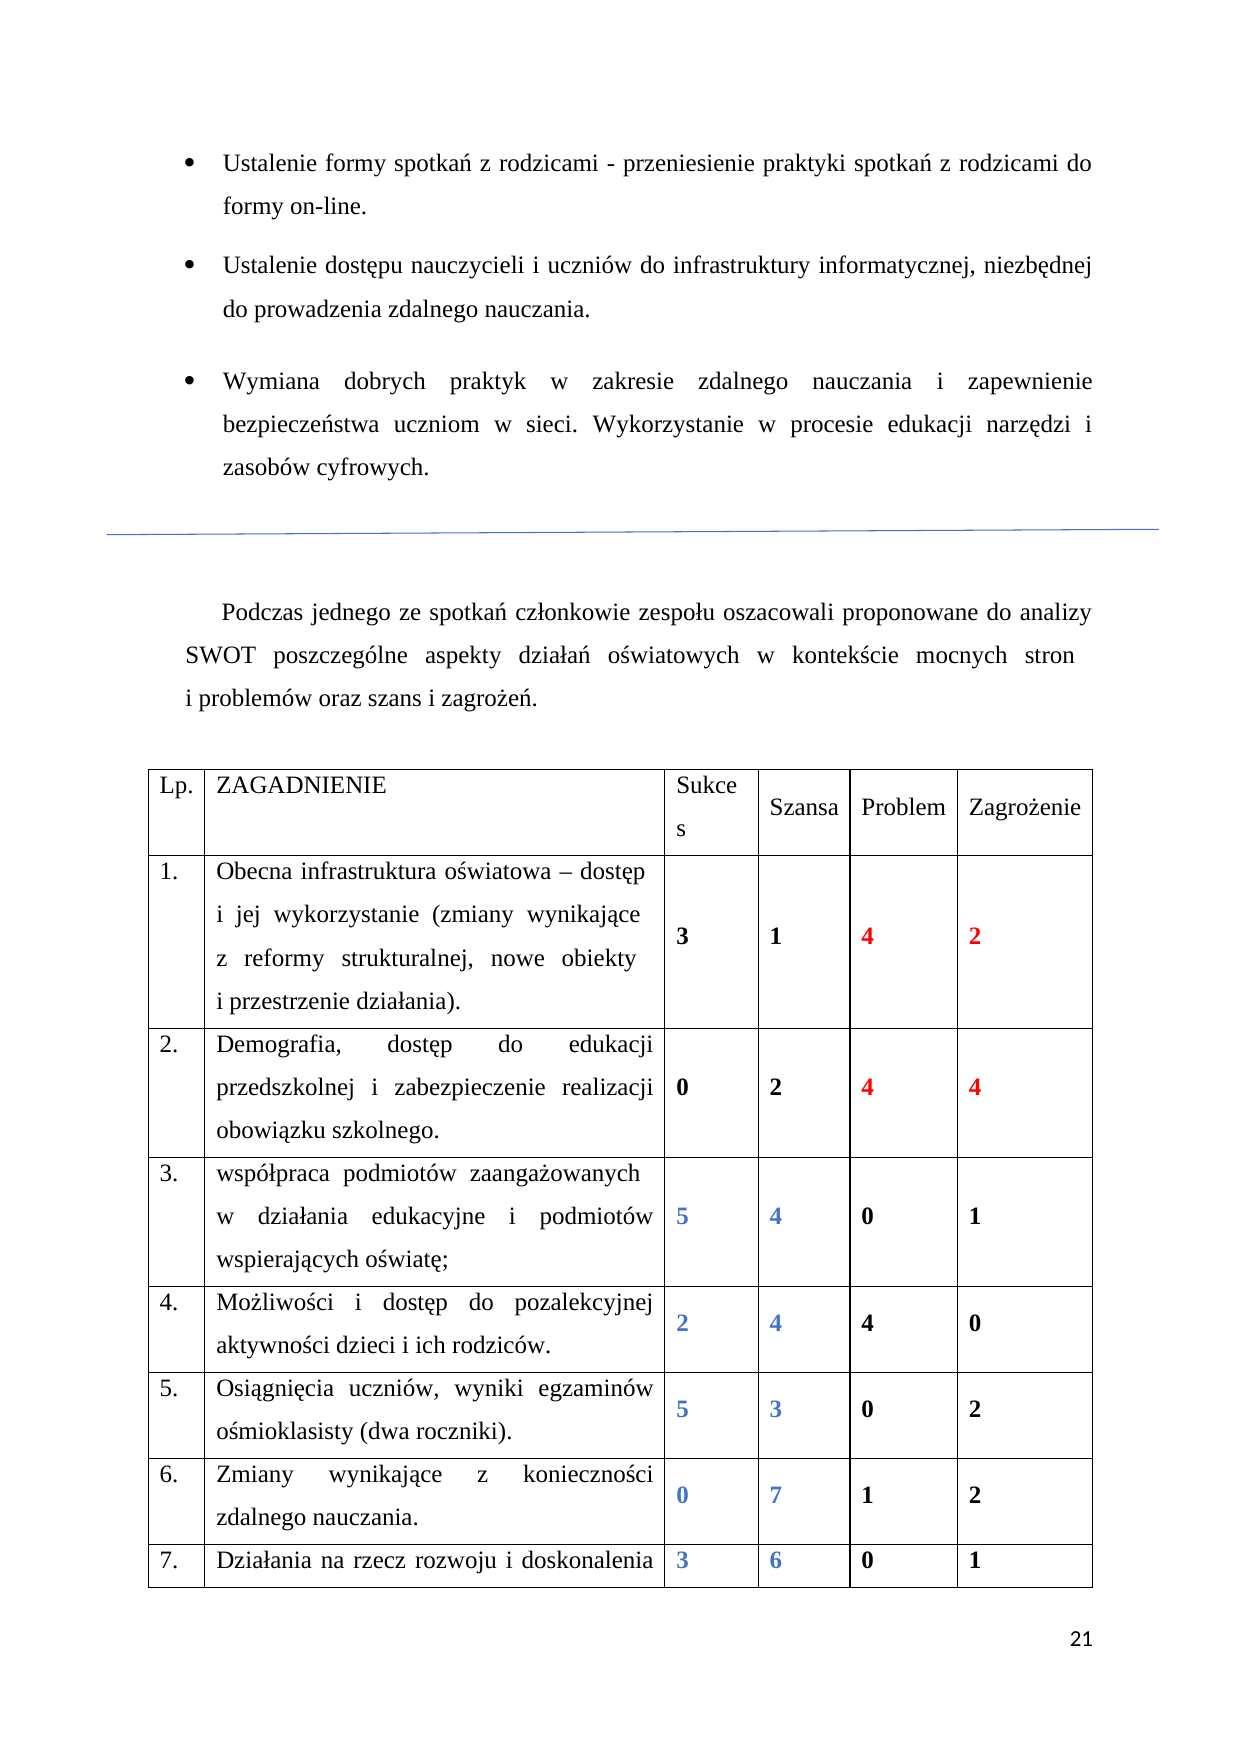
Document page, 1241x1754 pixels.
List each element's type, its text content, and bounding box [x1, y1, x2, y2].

table_cell 4 [851, 856, 957, 1028]
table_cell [205, 1545, 664, 1587]
table_cell Obecna infrastruktura oświatowa – dostęp i jej wykorzystanie (zmiany wynikające z reformy strukturalnej, nowe obiekty i przestrzenie działania). [205, 856, 664, 1028]
table_cell 1 [759, 856, 849, 1028]
table_cell 2 [958, 1459, 1092, 1544]
table_cell 4 [851, 1029, 957, 1157]
table_cell Zmiany wynikające z konieczności zdalnego nauczania. [205, 1459, 664, 1544]
table_cell 2 [958, 856, 1092, 1028]
list Ustalenie dostępu nauczycieli i uczniów do infrastruktury informatycznej, niezbędnej do prowadzenia zdalnego nauczania. [185, 251, 1093, 322]
table_cell współpraca podmiotów zaangażowanych w działania edukacyjne i podmiotów wspierających oświatę; [205, 1158, 664, 1286]
table_cell 3 [759, 1373, 849, 1458]
table_cell 1 [958, 1545, 1092, 1587]
table_cell Możliwości i dostęp do pozalekcyjnej aktywności dzieci i ich rodziców. [205, 1287, 664, 1372]
table_cell 2 [759, 1029, 849, 1157]
table_cell 3 [665, 1545, 758, 1587]
table_cell 2 [665, 1287, 758, 1372]
table_header Problem [851, 770, 957, 855]
table_header ZAGADNIENIE [205, 770, 664, 855]
table_cell 0 [665, 1459, 758, 1544]
table_cell 7 [759, 1459, 849, 1544]
text Podczas jednego ze spotkań członkowie zespołu oszacowali proponowane do analizy SWOT poszczególne aspekty działań oświatowych w kontekście mocnych stron i problemów oraz szans i zagrożeń. [185, 597, 1093, 712]
table_header Zagrożenie [958, 770, 1092, 855]
table_cell 0 [851, 1158, 957, 1286]
table_cell 3 [665, 856, 758, 1028]
table_cell 6. [149, 1459, 204, 1544]
table_cell 4 [851, 1287, 957, 1372]
table_cell 2 [958, 1373, 1092, 1458]
table_cell 6 [759, 1545, 849, 1587]
table_cell 0 [665, 1029, 758, 1157]
table_cell 4 [759, 1287, 849, 1372]
table_cell 5 [665, 1158, 758, 1286]
table_header Szansa [759, 770, 849, 855]
table_cell 7. [149, 1545, 204, 1587]
table_cell 3. [149, 1158, 204, 1286]
table_cell 0 [851, 1545, 957, 1587]
table_header Lp. [149, 770, 204, 855]
table_cell 4 [759, 1158, 849, 1286]
table_cell Osiągnięcia uczniów, wyniki egzaminów ośmioklasisty (dwa roczniki). [205, 1373, 664, 1458]
table_cell 1 [958, 1158, 1092, 1286]
table_cell 5. [149, 1373, 204, 1458]
table_cell 1 [851, 1459, 957, 1544]
table_cell 0 [851, 1373, 957, 1458]
list Ustalenie formy spotkań z rodzicami - przeniesienie praktyki spotkań z rodzicami do formy on-line. [185, 148, 1093, 219]
table_header Sukces [665, 770, 758, 855]
table_cell 2. [149, 1029, 204, 1157]
list Wymiana dobrych praktyk w zakresie zdalnego nauczania i zapewnienie bezpieczeństwa uczniom w sieci. Wykorzystanie w procesie edukacji narzędzi i zasobów cyfrowych. [185, 366, 1093, 481]
table_cell 0 [958, 1287, 1092, 1372]
table_cell Demografia, dostęp do edukacji przedszkolnej i zabezpieczenie realizacji obowiązku szkolnego. [205, 1029, 664, 1157]
table_cell 4 [958, 1029, 1092, 1157]
table_cell 5 [665, 1373, 758, 1458]
table_cell 1. [149, 856, 204, 1028]
table_cell 4. [149, 1287, 204, 1372]
